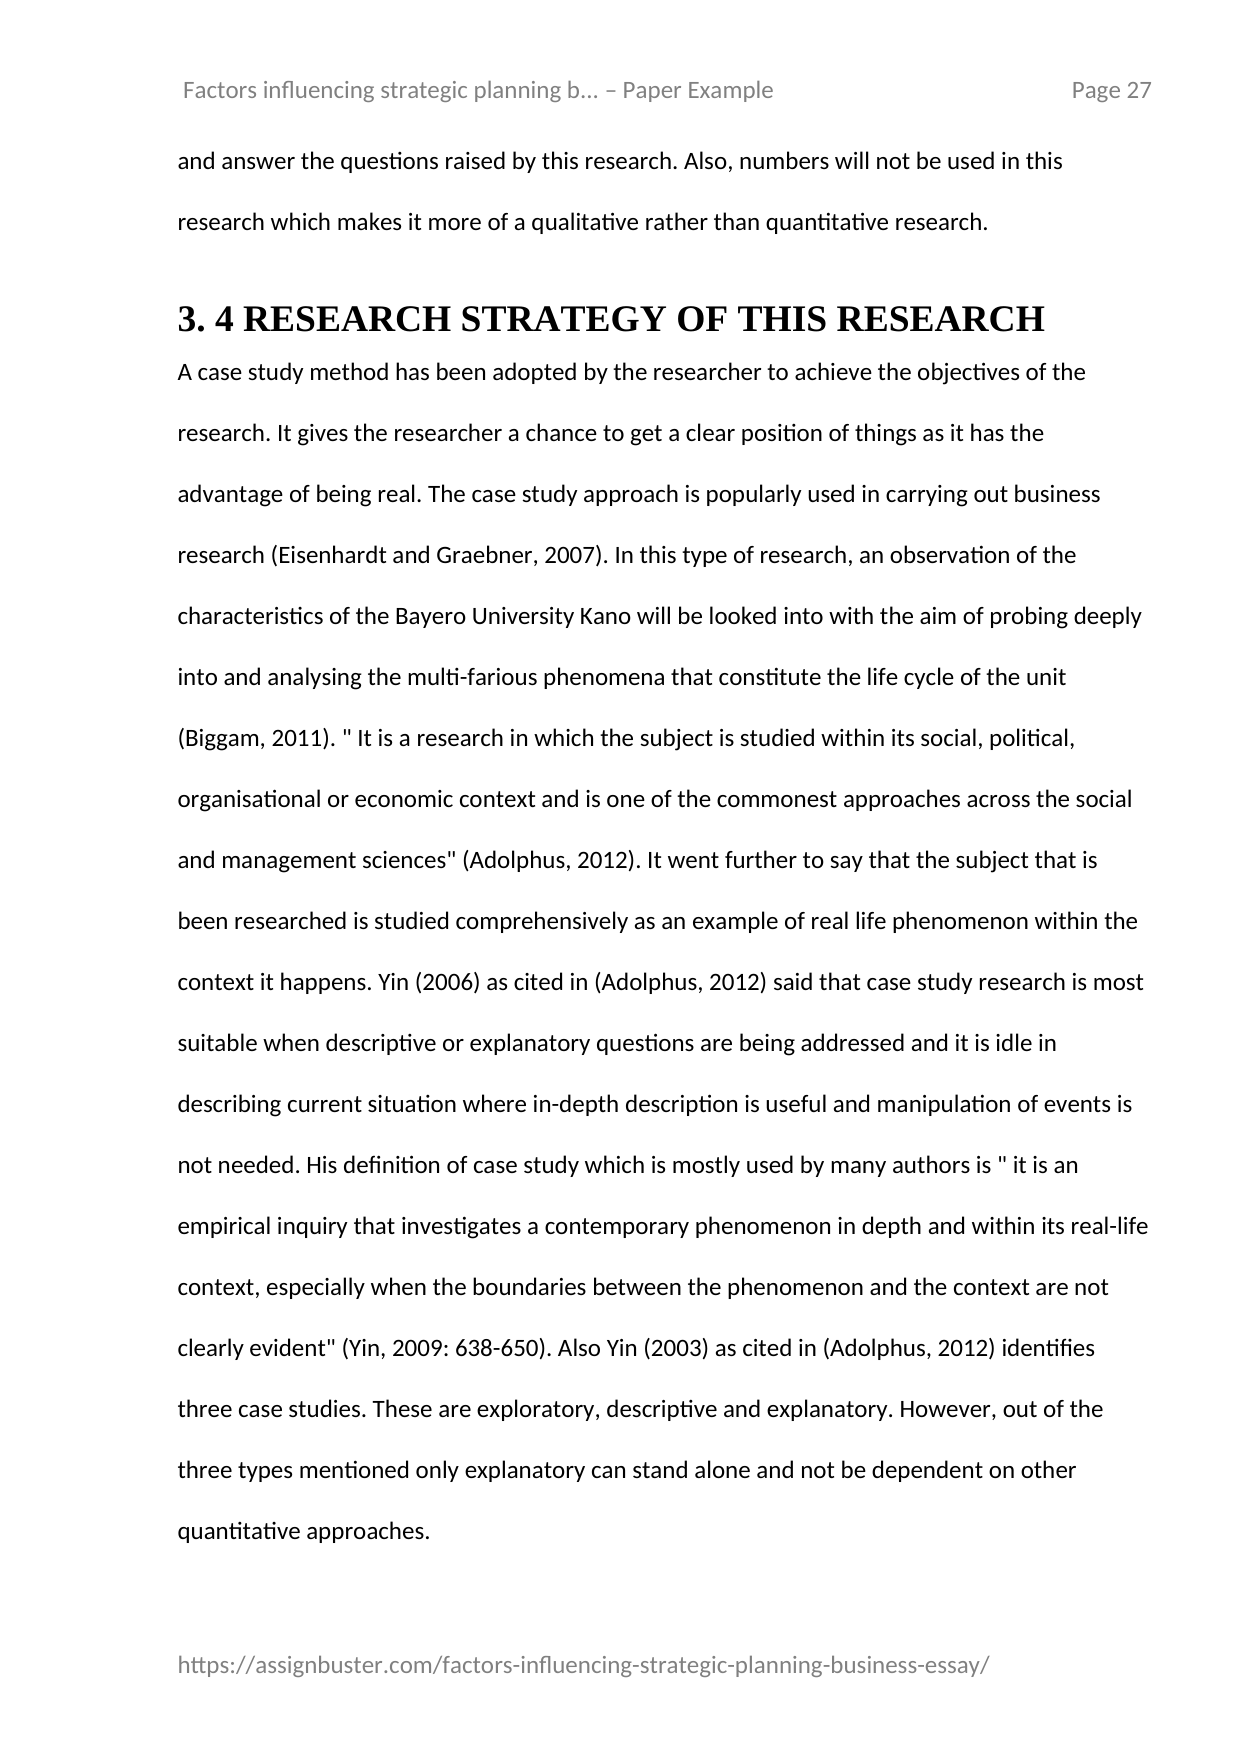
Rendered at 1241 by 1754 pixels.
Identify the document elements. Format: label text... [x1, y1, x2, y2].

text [177, 145, 1152, 237]
text A case study method has been adopted by the researcher to achieve the objectives of the research. It gives the researcher a chance to get a clear position of things as it has the advantage of being real. The case study approach is popularly used in carrying out business research (Eisenhardt and Graebner, 2007). In this type of research, an observation of the characteristics of the Bayero University Kano will be looked into with the aim of probing deeply into and analysing the multi-farious phenomena that constitute the life cycle of the unit (Biggam, 2011). " It is a research in which the subject is studied within its social, political, organisational or economic context and is one of the commonest approaches across the social and management sciences" (Adolphus, 2012). It went further to say that the subject that is been researched is studied comprehensively as an example of real life phenomenon within the context it happens. Yin (2006) as cited in (Adolphus, 2012) said that case study research is most suitable when descriptive or explanatory questions are being addressed and it is idle in describing current situation where in-depth description is useful and manipulation of events is not needed. His definition of case study which is mostly used by many authors is " it is an empirical inquiry that investigates a contemporary phenomenon in depth and within its real-life context, especially when the boundaries between the phenomenon and the context are not clearly evident" (Yin, 2009: 638-650). Also Yin (2003) as cited in (Adolphus, 2012) identifies three case studies. These are exploratory, descriptive and explanatory. However, out of the three types mentioned only explanatory can stand alone and not be dependent on other quantitative approaches. [177, 356, 1152, 1546]
subtitle 3. 4 RESEARCH STRATEGY OF THIS RESEARCH [177, 297, 1152, 340]
